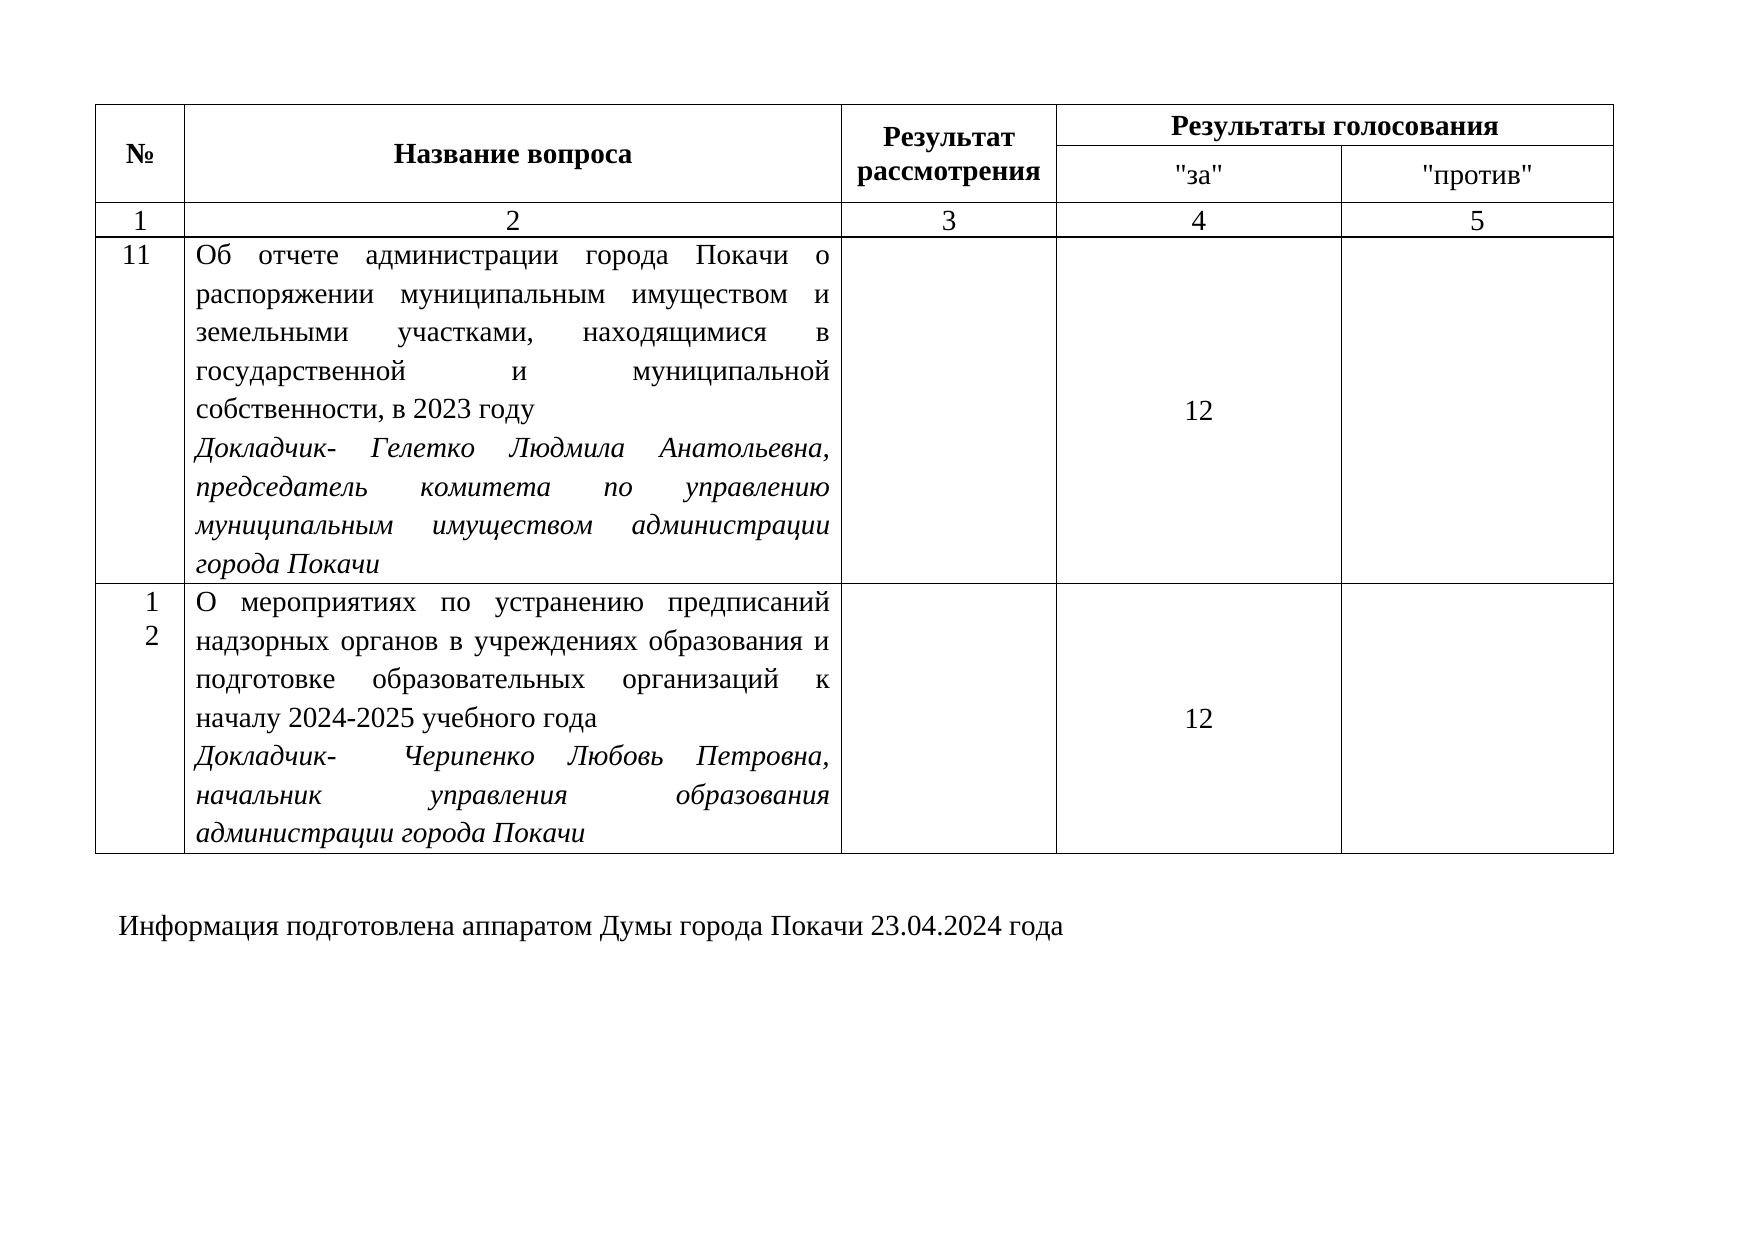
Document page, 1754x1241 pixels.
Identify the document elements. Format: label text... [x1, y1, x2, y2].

table_cell 5 [1342, 203, 1613, 236]
table_cell "за" [1057, 146, 1341, 202]
table_cell [842, 584, 1056, 853]
table_cell Об отчете администрации города Покачи о распоряжении муниципальным имуществом и земельными участками, находящимися в государственной и муниципальной собственности, в 2023 году Докладчик- Гелетко Людмила Анатольевна, председатель комитета по управлению муниципальным имуществом администрации города Покачи [185, 238, 841, 583]
table_cell 12 [1057, 238, 1341, 583]
text Информация подготовлена аппаратом Думы города Покачи 23.04.2024 года [118, 908, 1636, 941]
table_cell [842, 238, 1056, 583]
table_cell [1342, 238, 1613, 583]
table_cell 2 [185, 203, 841, 236]
table_cell 3 [842, 203, 1056, 236]
table_cell 12 [96, 584, 184, 853]
table_header Название вопроса [185, 105, 841, 202]
table_header № [96, 105, 184, 202]
table_cell 1 [96, 203, 184, 236]
table_cell 11 [96, 238, 184, 583]
table_cell 4 [1057, 203, 1341, 236]
table_header Результаты голосования [1057, 105, 1613, 144]
table_cell 12 [1057, 584, 1341, 853]
table_header Результат рассмотрения [842, 105, 1056, 202]
table_cell "против" [1342, 146, 1613, 202]
table_cell [1342, 584, 1613, 853]
table_cell О мероприятиях по устранению предписаний надзорных органов в учреждениях образования и подготовке образовательных организаций к началу 2024-2025 учебного года Докладчик- Черипенко Любовь Петровна, начальник управления образования администрации города Покачи [185, 584, 841, 853]
